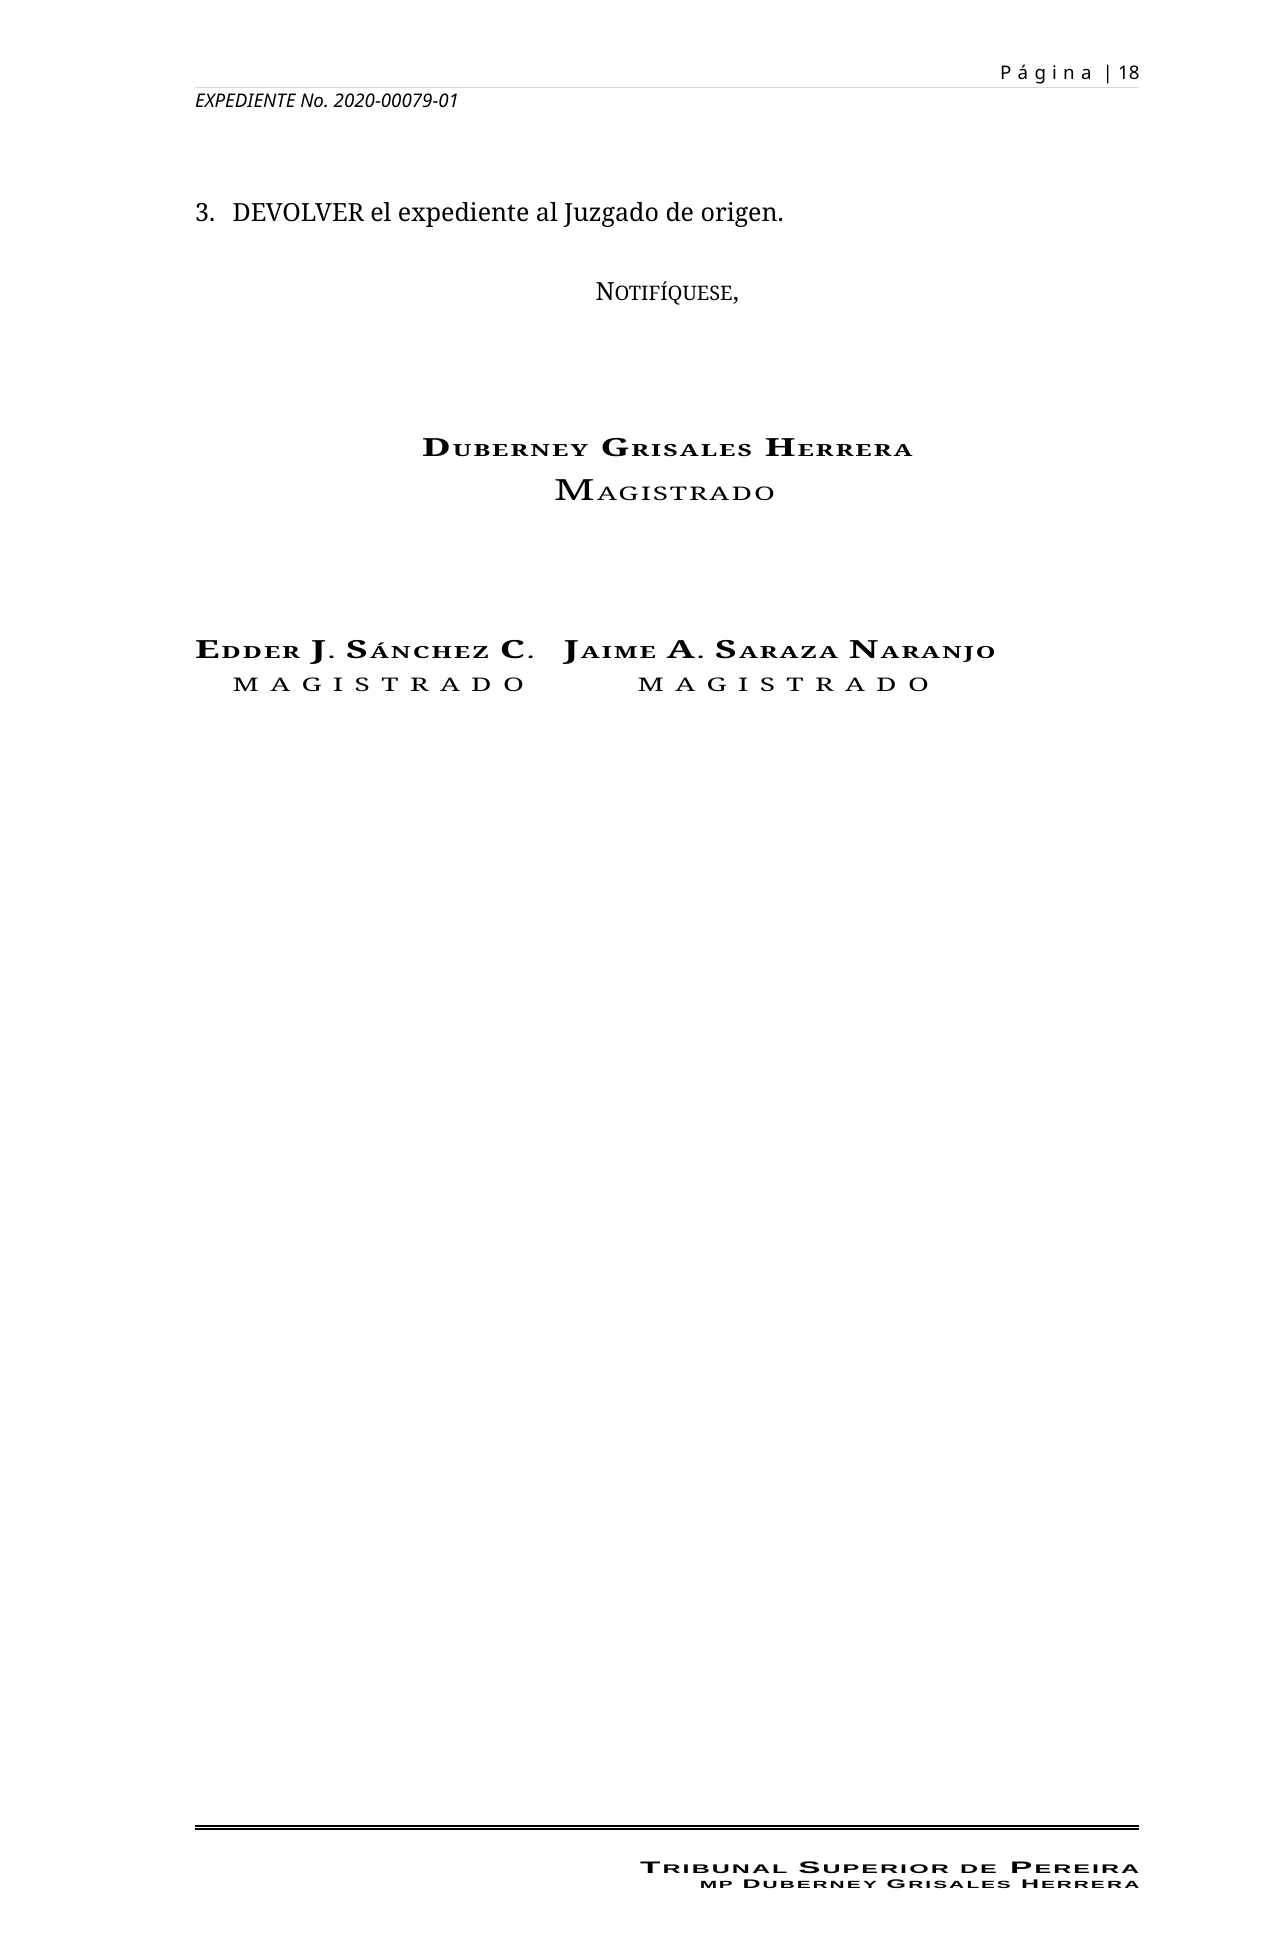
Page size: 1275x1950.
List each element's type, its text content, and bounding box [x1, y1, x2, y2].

list DEVOLVER el expediente al Juzgado de origen. [195, 195, 1139, 229]
text DUBERNEY GRISALES HERRERA [195, 430, 1139, 464]
list Magistrado [195, 469, 1133, 509]
list M A G I S T R A D O M A G I S T R A D O [232, 671, 1139, 697]
text Notifíquese, [195, 273, 1139, 307]
text EDDER J. SÁNCHEZ C. JAIME A. SARAZA Naranjo [195, 632, 1139, 666]
